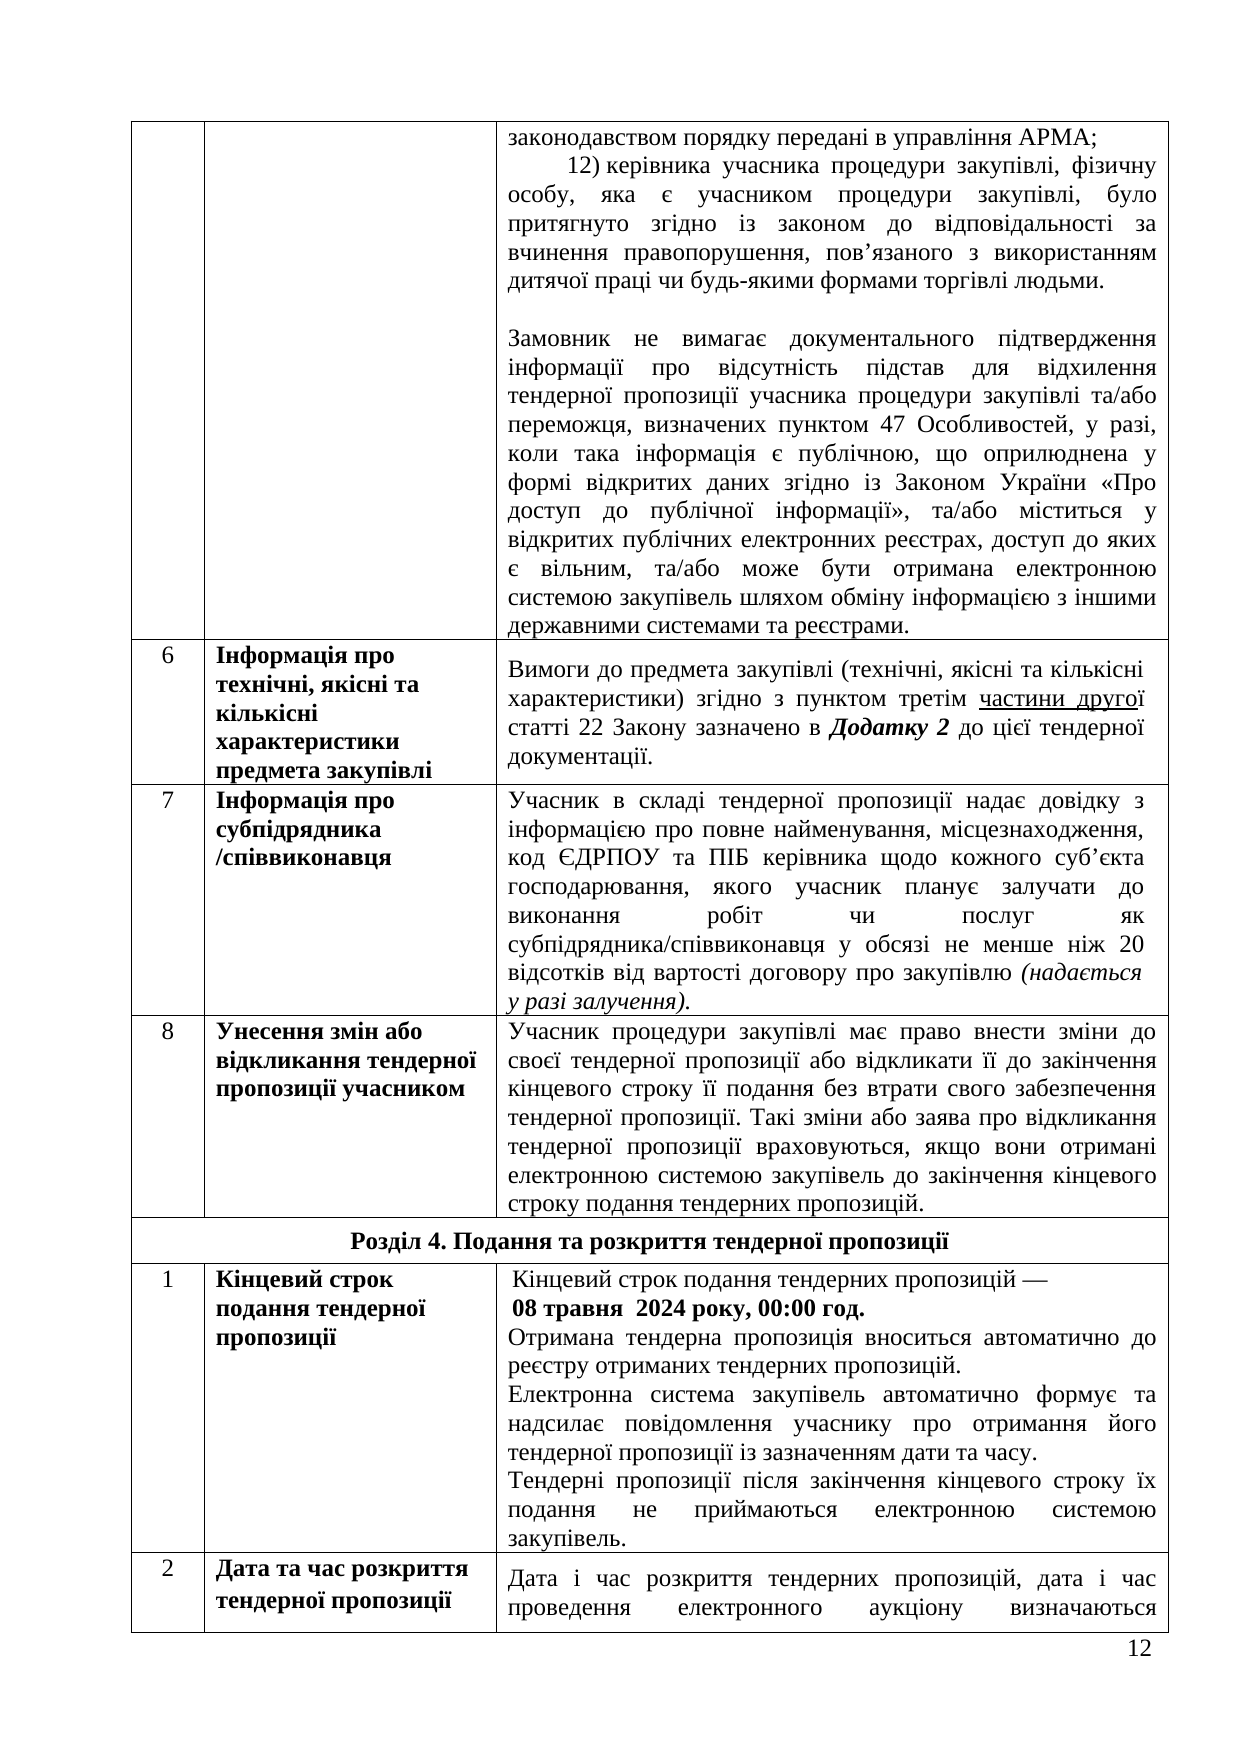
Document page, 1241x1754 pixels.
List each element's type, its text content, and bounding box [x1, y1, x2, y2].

table_cell 6 [132, 640, 204, 784]
table_cell 1 [132, 1264, 204, 1552]
table_cell Інформація про субпідрядника /співвиконавця [205, 785, 496, 1015]
table_cell Унесення змін або відкликання тендерної пропозиції учасником [205, 1016, 496, 1217]
table_cell Розділ 4. Подання та розкриття тендерної пропозиції [132, 1218, 1168, 1263]
table_cell Учасник в складі тендерної пропозиції надає довідку з інформацією про повне найменування, місцезнаходження, код ЄДРПОУ та ПІБ керівника щодо кожного суб’єкта господарювання, якого учасник планує залучати до виконання робіт чи послуг як субпідрядника/співвиконавця у обсязі не менше ніж 20 відсотків від вартості договору про закупівлю (надається у разі залучення). [497, 785, 1168, 1015]
table_cell Інформація про технічні, якісні та кількісні характеристики предмета закупівлі [205, 640, 496, 784]
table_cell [205, 122, 496, 639]
table_cell 5 [132, 122, 204, 639]
table_cell Кінцевий строк подання тендерних пропозицій — 08 травня 2024 року, 00:00 год. Отримана тендерна пропозиція вноситься автоматично до реєстру отриманих тендерних пропозицій. Електронна система закупівель автоматично формує та надсилає повідомлення учаснику про отримання його тендерної пропозиції із зазначенням дати та часу. Тендерні пропозиції після закінчення кінцевого строку їх подання не приймаються електронною системою закупівель. [497, 1264, 1168, 1552]
table_cell Учасник процедури закупівлі має право внести зміни до своєї тендерної пропозиції або відкликати її до закінчення кінцевого строку її подання без втрати свого забезпечення тендерної пропозиції. Такі зміни або заява про відкликання тендерної пропозиції враховуються, якщо вони отримані електронною системою закупівель до закінчення кінцевого строку подання тендерних пропозицій. [497, 1016, 1168, 1217]
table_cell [497, 122, 1168, 639]
table_cell 7 [132, 785, 204, 1015]
table_cell 2 [132, 1553, 204, 1632]
table_cell 8 [132, 1016, 204, 1217]
table_cell Кінцевий строк подання тендерної пропозиції [205, 1264, 496, 1552]
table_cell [205, 1553, 496, 1632]
table_cell Вимоги до предмета закупівлі (технічні, якісні та кількісні характеристики) згідно з пунктом третім частини другої статті 22 Закону зазначено в Додатку 2 до цієї тендерної документації. [497, 640, 1168, 784]
